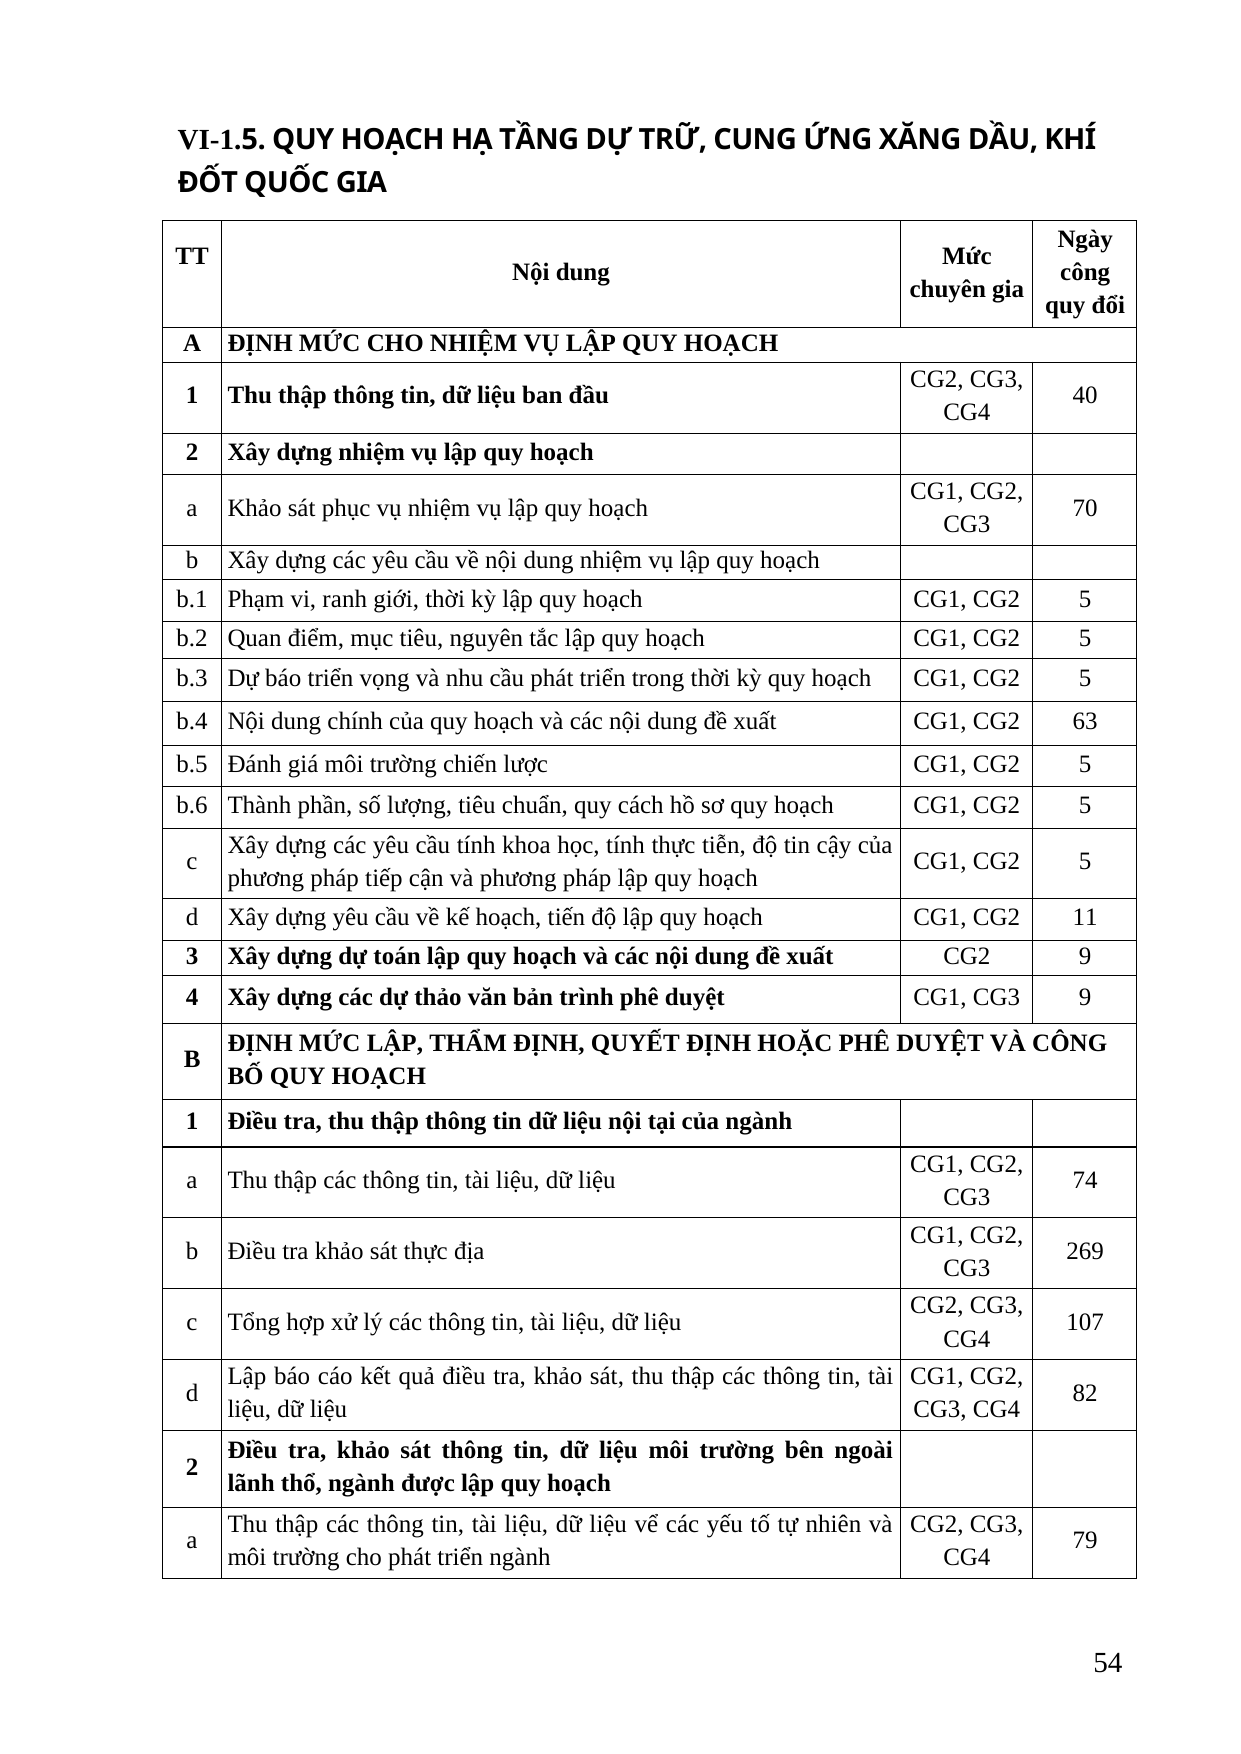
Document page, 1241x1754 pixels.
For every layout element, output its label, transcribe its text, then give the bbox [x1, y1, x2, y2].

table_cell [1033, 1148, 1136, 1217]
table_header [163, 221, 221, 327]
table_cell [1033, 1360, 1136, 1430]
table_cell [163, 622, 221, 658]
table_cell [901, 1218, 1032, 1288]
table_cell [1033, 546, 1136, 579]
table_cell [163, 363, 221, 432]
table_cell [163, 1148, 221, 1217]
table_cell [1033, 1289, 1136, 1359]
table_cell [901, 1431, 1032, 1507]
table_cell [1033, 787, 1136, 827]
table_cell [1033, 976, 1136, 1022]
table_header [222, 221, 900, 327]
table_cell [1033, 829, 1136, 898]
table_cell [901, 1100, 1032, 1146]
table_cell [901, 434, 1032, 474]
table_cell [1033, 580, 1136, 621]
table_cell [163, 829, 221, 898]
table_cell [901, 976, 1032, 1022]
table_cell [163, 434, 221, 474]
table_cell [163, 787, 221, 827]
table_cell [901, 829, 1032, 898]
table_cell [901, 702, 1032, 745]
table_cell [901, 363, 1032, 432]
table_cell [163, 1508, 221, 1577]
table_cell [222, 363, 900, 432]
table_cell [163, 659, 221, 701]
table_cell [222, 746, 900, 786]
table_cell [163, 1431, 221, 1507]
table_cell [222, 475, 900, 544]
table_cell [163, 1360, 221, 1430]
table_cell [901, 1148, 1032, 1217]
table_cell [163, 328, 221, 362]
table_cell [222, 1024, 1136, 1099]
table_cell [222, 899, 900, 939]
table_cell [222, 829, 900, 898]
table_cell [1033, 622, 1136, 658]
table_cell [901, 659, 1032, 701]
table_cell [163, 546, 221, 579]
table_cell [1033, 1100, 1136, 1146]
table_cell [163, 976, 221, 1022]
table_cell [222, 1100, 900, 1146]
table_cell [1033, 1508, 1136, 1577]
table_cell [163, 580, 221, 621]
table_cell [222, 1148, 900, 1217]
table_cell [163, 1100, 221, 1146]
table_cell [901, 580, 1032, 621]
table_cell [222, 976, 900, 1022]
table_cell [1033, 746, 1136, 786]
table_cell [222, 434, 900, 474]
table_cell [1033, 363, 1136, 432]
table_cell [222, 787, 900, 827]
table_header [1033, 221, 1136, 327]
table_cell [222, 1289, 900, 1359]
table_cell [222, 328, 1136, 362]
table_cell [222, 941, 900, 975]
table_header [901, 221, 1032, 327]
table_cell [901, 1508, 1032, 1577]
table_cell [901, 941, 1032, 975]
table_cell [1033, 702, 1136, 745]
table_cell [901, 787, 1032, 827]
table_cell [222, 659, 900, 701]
text VI-1.5. QUY HOẠCH HẠ TẦNG DỰ TRỮ, CUNG ỨNG XĂNG DẦU, KHÍ ĐỐT QUỐC GIA [177, 118, 1122, 201]
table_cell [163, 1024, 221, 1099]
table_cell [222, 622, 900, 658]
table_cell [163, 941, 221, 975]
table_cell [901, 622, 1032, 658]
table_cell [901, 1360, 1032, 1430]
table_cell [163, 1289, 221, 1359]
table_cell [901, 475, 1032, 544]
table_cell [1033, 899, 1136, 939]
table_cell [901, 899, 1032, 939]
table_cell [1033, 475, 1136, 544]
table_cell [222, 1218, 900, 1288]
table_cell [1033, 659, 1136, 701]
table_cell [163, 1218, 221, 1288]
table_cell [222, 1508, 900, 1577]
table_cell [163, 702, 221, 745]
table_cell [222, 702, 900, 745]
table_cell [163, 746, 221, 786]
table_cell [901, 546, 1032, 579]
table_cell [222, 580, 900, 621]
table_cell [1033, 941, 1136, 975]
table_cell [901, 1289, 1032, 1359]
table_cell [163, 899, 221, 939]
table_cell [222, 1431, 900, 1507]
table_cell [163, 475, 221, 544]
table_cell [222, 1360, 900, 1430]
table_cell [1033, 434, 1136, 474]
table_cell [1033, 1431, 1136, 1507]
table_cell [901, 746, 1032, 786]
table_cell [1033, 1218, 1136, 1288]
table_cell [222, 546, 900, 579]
